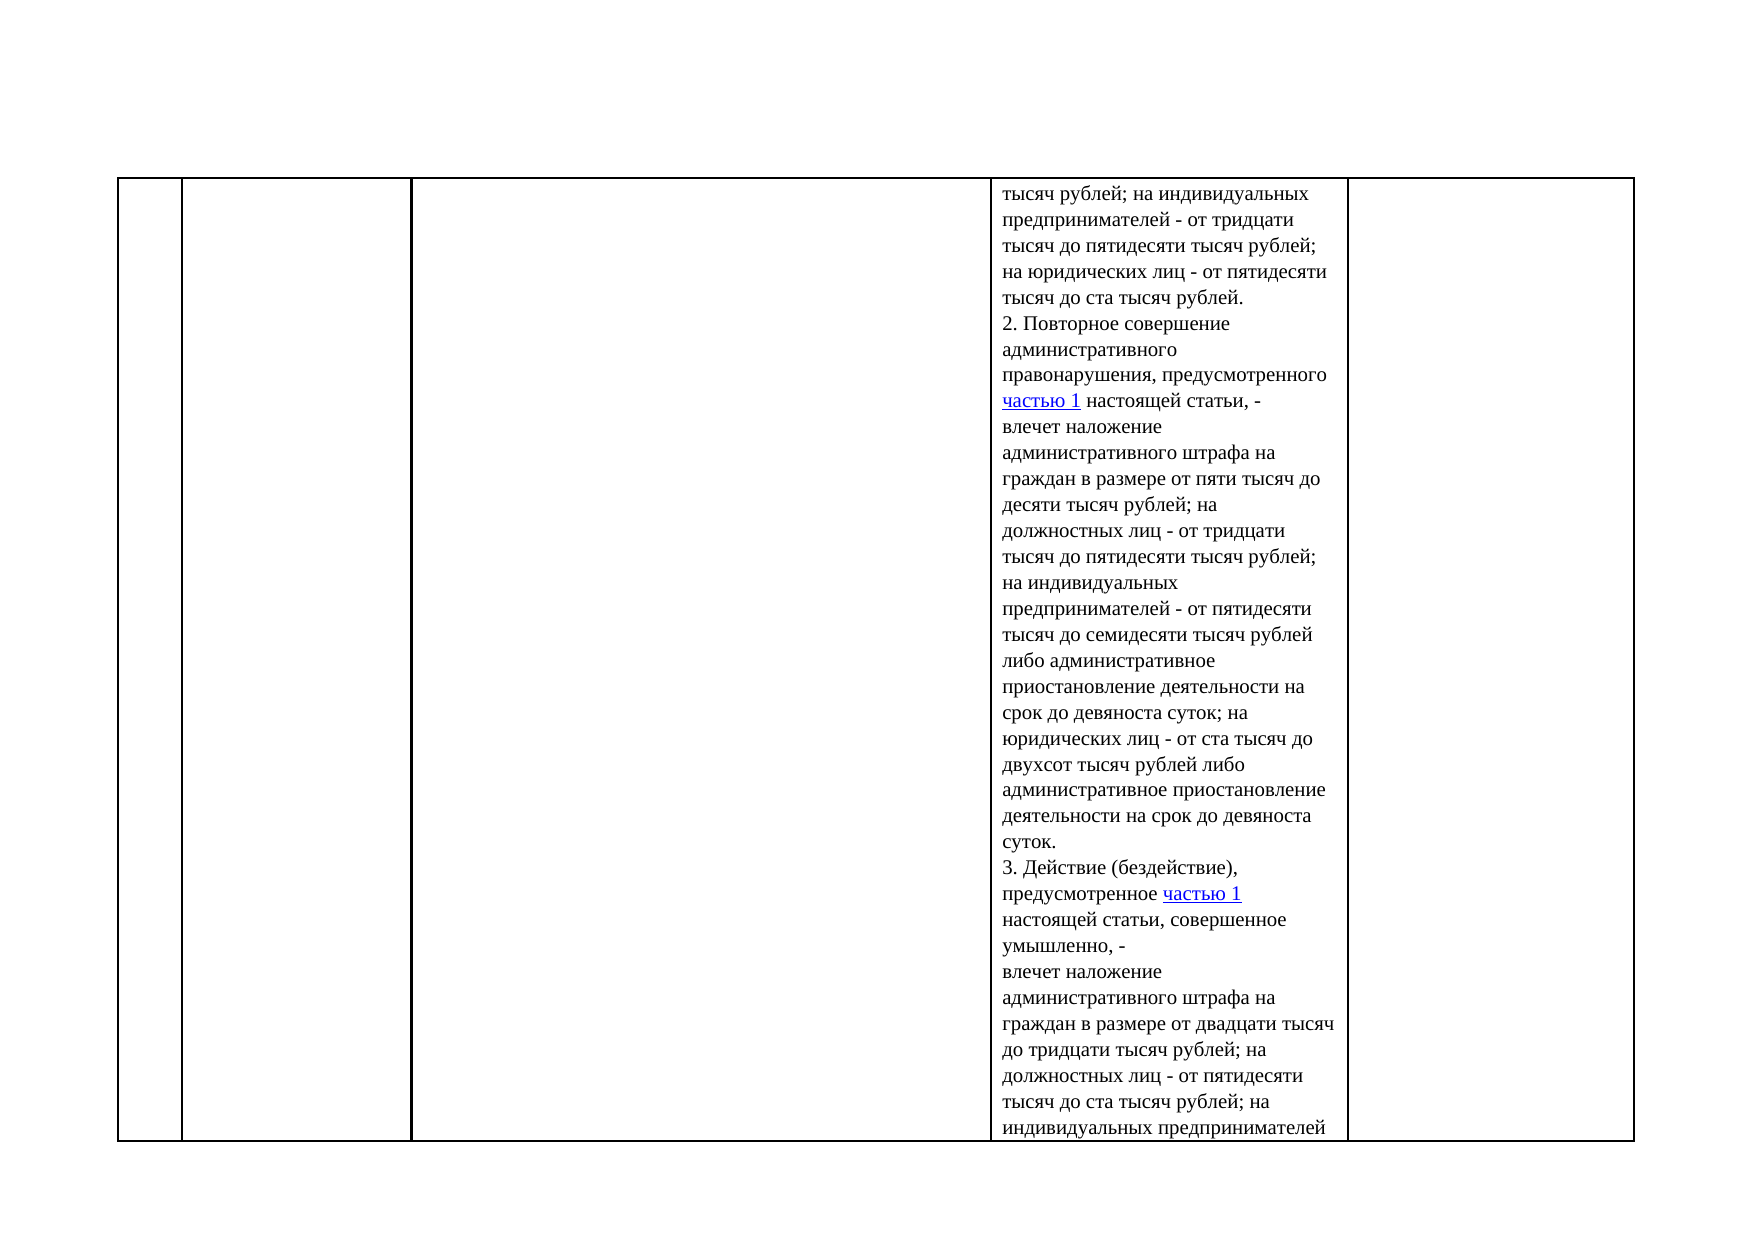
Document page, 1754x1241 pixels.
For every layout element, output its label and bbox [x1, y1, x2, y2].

table_cell [183, 179, 410, 1140]
table_cell [413, 179, 990, 1140]
table_cell [119, 179, 181, 1140]
table_cell [1349, 179, 1633, 1140]
table_cell [992, 179, 1347, 1140]
